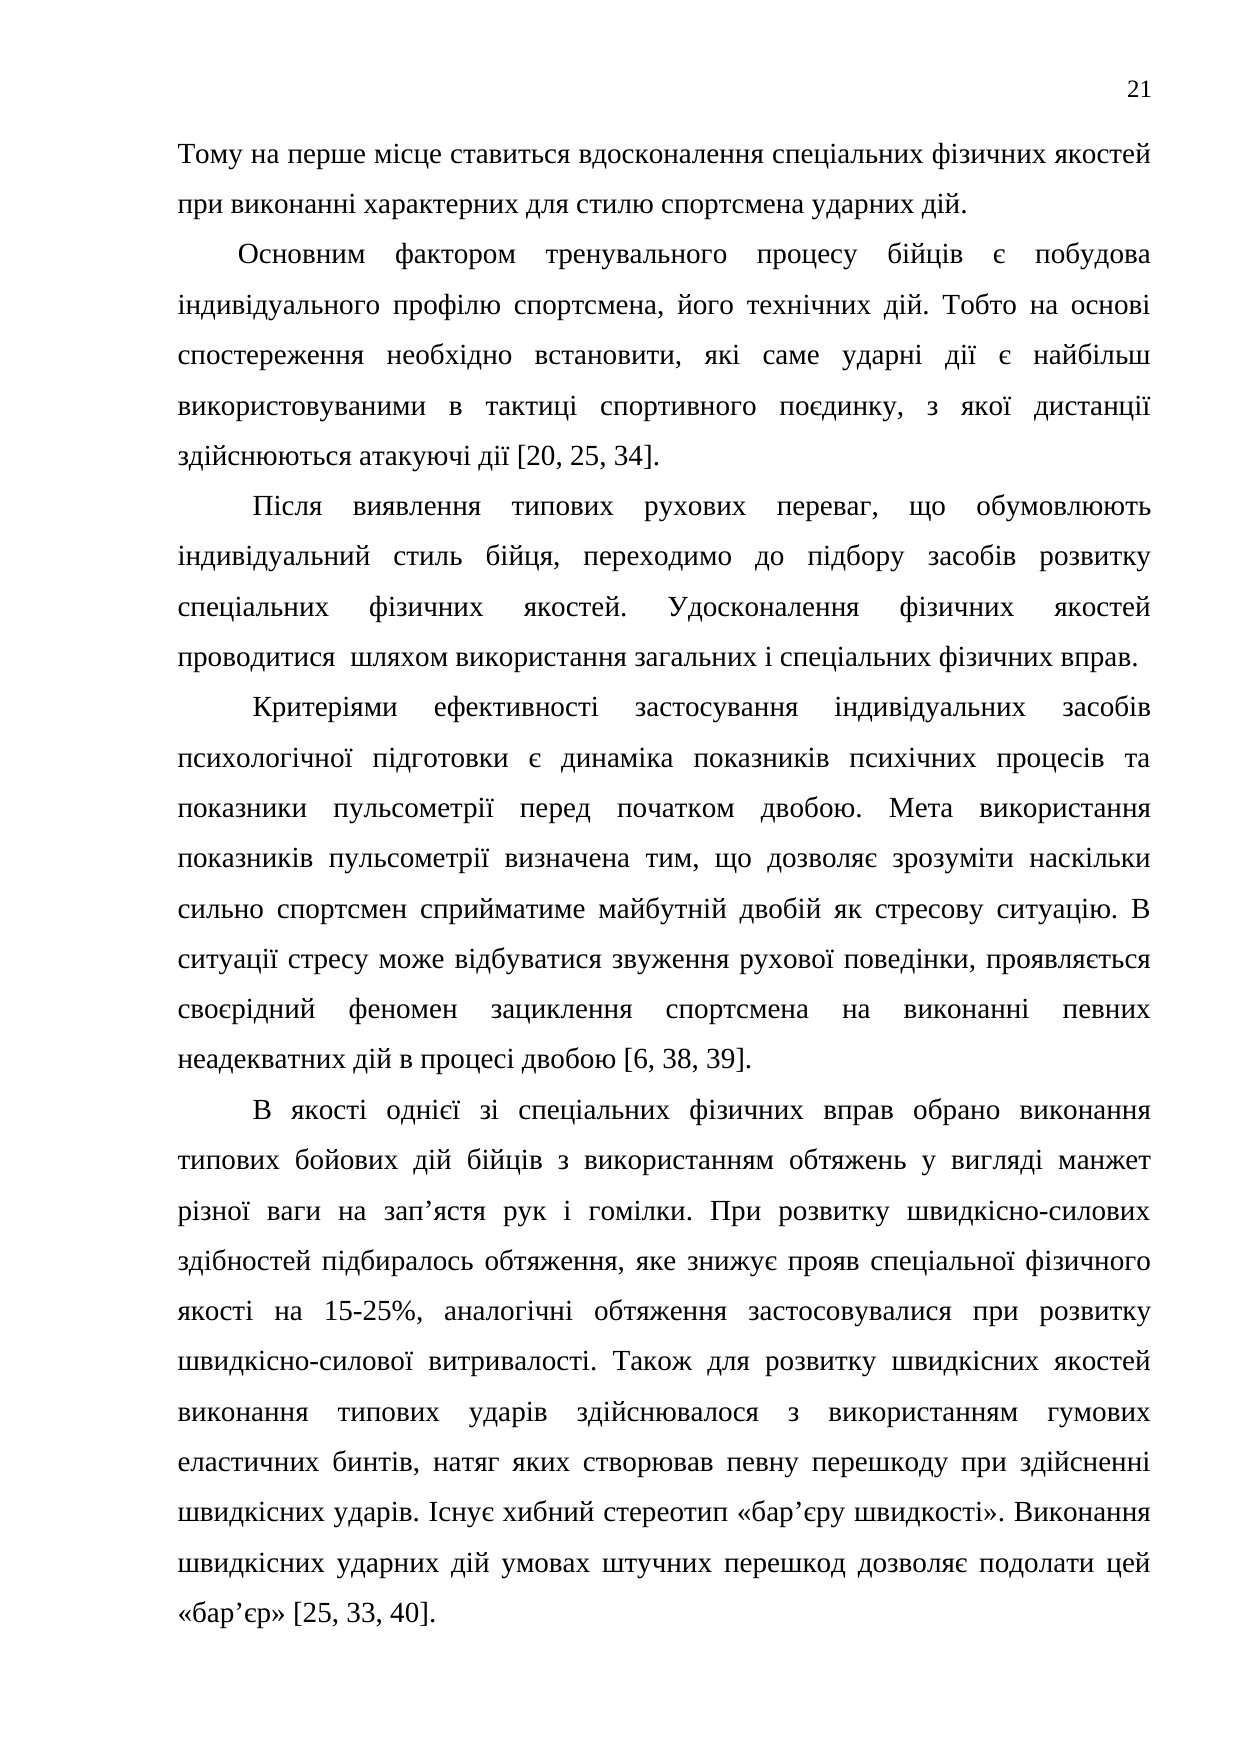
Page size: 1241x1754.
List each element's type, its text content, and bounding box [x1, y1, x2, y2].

text Основним фактором тренувального процесу бійців є побудова індивідуального профілю спортсмена, його технічних дій. Тобто на основі спостереження необхідно встановити, які саме ударні дії є найбільш використовуваними в тактиці спортивного поєдинку, з якої дистанції здійснюються атакуючі дії [20, 25, 34]. [177, 237, 1152, 471]
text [177, 136, 1152, 220]
text Після виявлення типових рухових переваг, що обумовлюють індивідуальний стиль бійця, переходимо до підбору засобів розвитку спеціальних фізичних якостей. Удосконалення фізичних якостей проводитися шляхом використання загальних і спеціальних фізичних вправ. [177, 488, 1152, 673]
text Критеріями ефективності застосування індивідуальних засобів психологічної підготовки є динаміка показників психічних процесів та показники пульсометрії перед початком двобою. Мета використання показників пульсометрії визначена тим, що дозволяє зрозуміти наскільки сильно спортсмен сприйматиме майбутній двобій як стресову ситуацію. В ситуації стресу може відбуватися звуження рухової поведінки, проявляється своєрідний феномен зациклення спортсмена на виконанні певних неадекватних дій в процесі двобою [6, 38, 39]. [177, 689, 1152, 1075]
text В якості однієї зі спеціальних фізичних вправ обрано виконання типових бойових дій бійців з використанням обтяжень у вигляді манжет різної ваги на зап’ястя рук і гомілки. При розвитку швидкісно-силових здібностей підбиралось обтяження, яке знижує прояв спеціальної фізичного якості на 15-25%, аналогічні обтяження застосовувалися при розвитку швидкісно-силової витривалості. Також для розвитку швидкісних якостей виконання типових ударів здійснювалося з використанням гумових еластичних бинтів, натяг яких створював певну перешкоду при здійсненні швидкісних ударів. Існує хибний стереотип «бар’єру швидкості». Виконання швидкісних ударних дій умовах штучних перешкод дозволяє подолати цей «бар’єр» [25, 33, 40]. [177, 1092, 1152, 1629]
